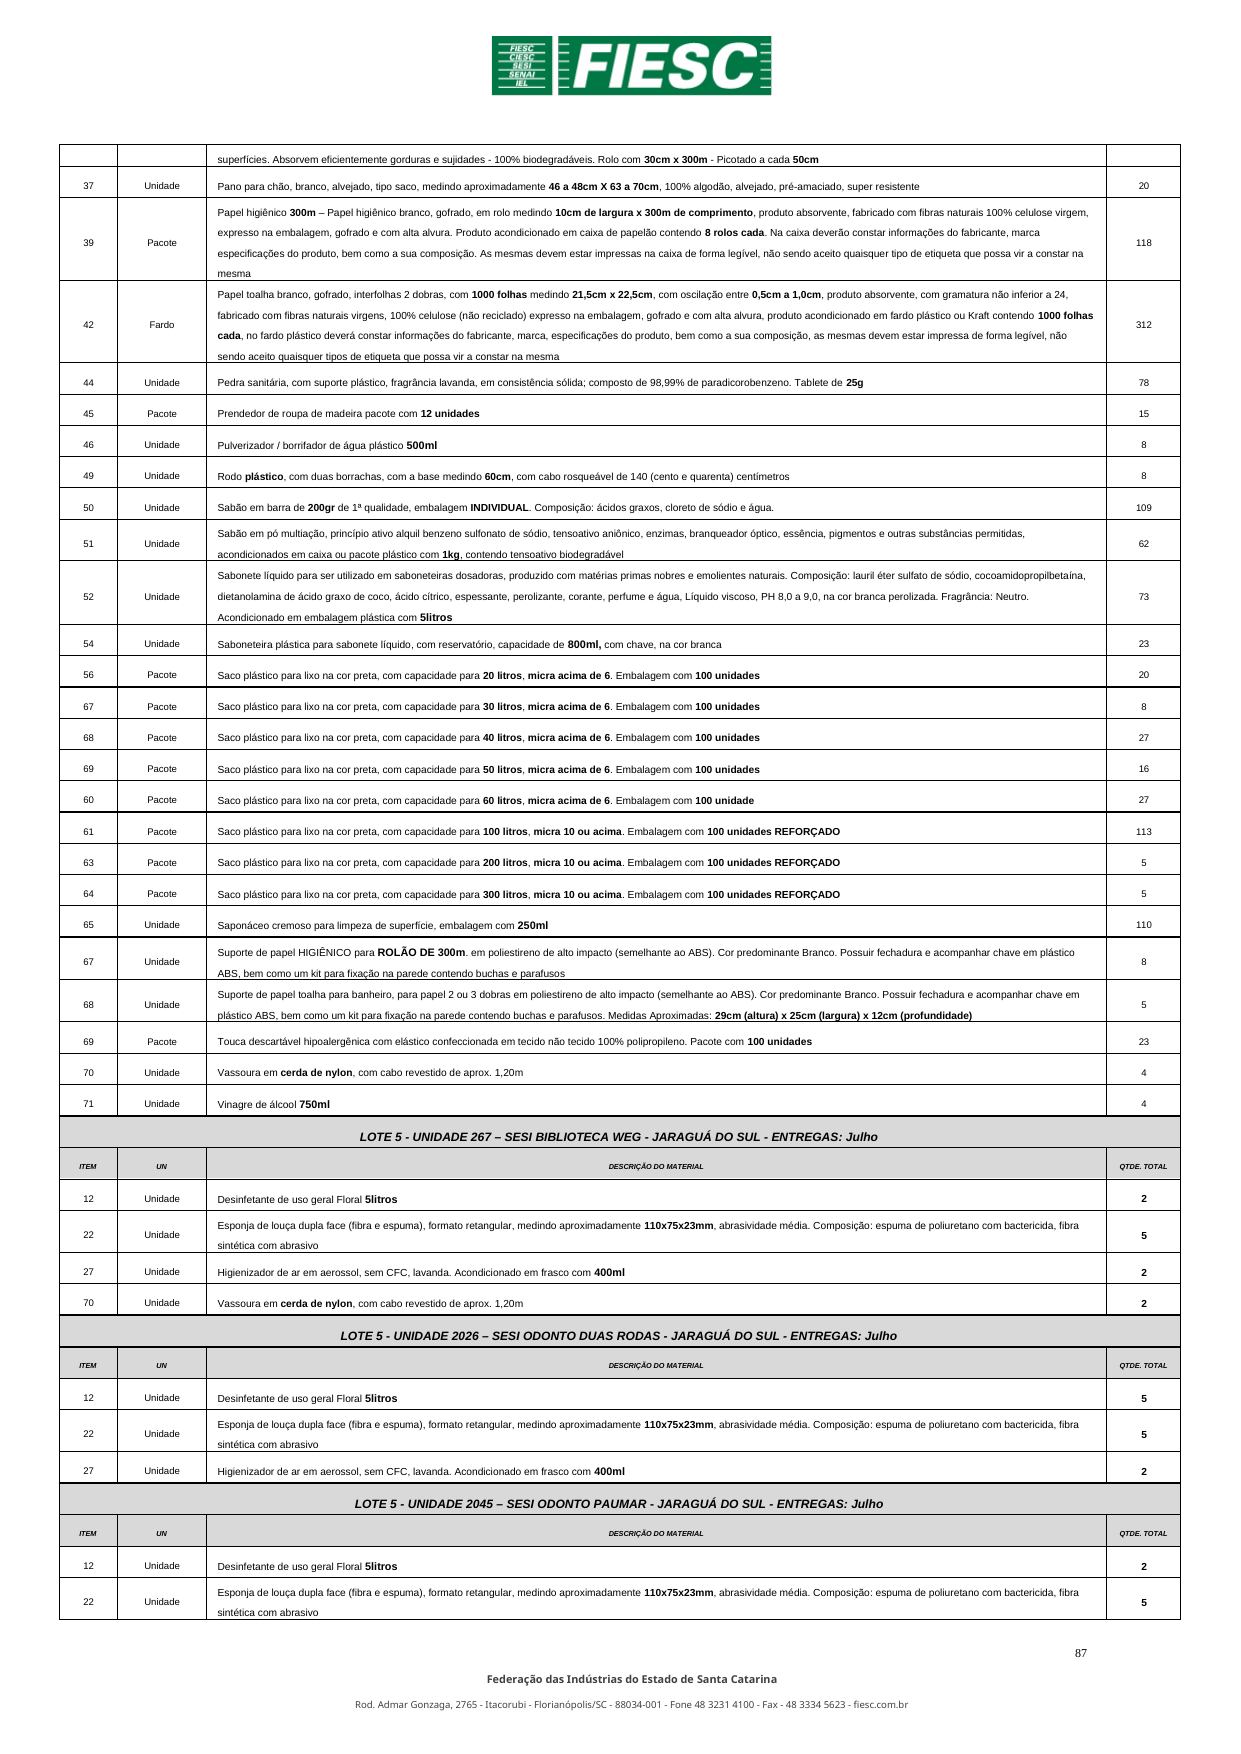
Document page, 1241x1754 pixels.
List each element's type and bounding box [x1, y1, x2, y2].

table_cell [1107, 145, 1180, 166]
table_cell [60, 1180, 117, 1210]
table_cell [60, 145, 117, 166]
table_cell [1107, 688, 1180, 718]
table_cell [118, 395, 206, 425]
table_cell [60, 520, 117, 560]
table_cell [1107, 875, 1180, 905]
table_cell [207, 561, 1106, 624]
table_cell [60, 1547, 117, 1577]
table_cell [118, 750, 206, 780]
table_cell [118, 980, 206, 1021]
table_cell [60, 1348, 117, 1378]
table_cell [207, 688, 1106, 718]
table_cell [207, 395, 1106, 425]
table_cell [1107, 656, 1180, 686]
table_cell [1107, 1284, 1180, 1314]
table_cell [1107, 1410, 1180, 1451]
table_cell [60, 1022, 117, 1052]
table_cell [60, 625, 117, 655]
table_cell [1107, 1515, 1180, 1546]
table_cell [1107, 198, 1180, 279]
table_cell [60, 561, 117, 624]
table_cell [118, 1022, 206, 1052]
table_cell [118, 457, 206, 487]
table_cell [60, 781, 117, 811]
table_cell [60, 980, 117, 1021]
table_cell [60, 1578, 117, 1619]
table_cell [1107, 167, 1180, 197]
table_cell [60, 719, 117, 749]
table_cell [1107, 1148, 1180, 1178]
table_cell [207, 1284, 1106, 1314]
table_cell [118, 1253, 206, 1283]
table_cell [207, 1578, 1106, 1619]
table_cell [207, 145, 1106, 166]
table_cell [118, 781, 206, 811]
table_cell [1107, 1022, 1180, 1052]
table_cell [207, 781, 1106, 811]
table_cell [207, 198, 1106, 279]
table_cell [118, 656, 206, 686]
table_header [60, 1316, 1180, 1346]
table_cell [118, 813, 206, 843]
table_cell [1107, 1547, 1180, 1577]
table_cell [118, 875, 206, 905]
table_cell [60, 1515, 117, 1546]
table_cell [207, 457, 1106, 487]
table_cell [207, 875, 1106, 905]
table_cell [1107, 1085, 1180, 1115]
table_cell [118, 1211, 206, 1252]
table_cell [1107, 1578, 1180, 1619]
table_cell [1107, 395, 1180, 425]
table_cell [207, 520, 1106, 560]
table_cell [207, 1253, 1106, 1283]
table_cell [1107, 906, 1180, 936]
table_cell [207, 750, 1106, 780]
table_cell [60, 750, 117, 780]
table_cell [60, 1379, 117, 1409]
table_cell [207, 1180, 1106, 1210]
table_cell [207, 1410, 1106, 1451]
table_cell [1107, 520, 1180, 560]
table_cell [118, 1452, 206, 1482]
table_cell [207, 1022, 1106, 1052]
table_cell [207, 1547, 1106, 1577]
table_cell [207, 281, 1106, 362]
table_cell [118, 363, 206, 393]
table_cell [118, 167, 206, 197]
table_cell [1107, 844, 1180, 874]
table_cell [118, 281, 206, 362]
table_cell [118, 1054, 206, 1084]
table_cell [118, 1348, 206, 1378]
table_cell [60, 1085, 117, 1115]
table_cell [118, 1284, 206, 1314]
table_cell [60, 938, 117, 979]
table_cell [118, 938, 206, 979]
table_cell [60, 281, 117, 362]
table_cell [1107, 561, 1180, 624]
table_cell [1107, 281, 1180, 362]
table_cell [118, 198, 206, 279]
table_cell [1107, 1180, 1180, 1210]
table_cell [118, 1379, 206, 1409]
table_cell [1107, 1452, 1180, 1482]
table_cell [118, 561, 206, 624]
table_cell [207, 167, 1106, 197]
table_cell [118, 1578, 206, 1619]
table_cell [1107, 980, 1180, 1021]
picture [491, 36, 772, 96]
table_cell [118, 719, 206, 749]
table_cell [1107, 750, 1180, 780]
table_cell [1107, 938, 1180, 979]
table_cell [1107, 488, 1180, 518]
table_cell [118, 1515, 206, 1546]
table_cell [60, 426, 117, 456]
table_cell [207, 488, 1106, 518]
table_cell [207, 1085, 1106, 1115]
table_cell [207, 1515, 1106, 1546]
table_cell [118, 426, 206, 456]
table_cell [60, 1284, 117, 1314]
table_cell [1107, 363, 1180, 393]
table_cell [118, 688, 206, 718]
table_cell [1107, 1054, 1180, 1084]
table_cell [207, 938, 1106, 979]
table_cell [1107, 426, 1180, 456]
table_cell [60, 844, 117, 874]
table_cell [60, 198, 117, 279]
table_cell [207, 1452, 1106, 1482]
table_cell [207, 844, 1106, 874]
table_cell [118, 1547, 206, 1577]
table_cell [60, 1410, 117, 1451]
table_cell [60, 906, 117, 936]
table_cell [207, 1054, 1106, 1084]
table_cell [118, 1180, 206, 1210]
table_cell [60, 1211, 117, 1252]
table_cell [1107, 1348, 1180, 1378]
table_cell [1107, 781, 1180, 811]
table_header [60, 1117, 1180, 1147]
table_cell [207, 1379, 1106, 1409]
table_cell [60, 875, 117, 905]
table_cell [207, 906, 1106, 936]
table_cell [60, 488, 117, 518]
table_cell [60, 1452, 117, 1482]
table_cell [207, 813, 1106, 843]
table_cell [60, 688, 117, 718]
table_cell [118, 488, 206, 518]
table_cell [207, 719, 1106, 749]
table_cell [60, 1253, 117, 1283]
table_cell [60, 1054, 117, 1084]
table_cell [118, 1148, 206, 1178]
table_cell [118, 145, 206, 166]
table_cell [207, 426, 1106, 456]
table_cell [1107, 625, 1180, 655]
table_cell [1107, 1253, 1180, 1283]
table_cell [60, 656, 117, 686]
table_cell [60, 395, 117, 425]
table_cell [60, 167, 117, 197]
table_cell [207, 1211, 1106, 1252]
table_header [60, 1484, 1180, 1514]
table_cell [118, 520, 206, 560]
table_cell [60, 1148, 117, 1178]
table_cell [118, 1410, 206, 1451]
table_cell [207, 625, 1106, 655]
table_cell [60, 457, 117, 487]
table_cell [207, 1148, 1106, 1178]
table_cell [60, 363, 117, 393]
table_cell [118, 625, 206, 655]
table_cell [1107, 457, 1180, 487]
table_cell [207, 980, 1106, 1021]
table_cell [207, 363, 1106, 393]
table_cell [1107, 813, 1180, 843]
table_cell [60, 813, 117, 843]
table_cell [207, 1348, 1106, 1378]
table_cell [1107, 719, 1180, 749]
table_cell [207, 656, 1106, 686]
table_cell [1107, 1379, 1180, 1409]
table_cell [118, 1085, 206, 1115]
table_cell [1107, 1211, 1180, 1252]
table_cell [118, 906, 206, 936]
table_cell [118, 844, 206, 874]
